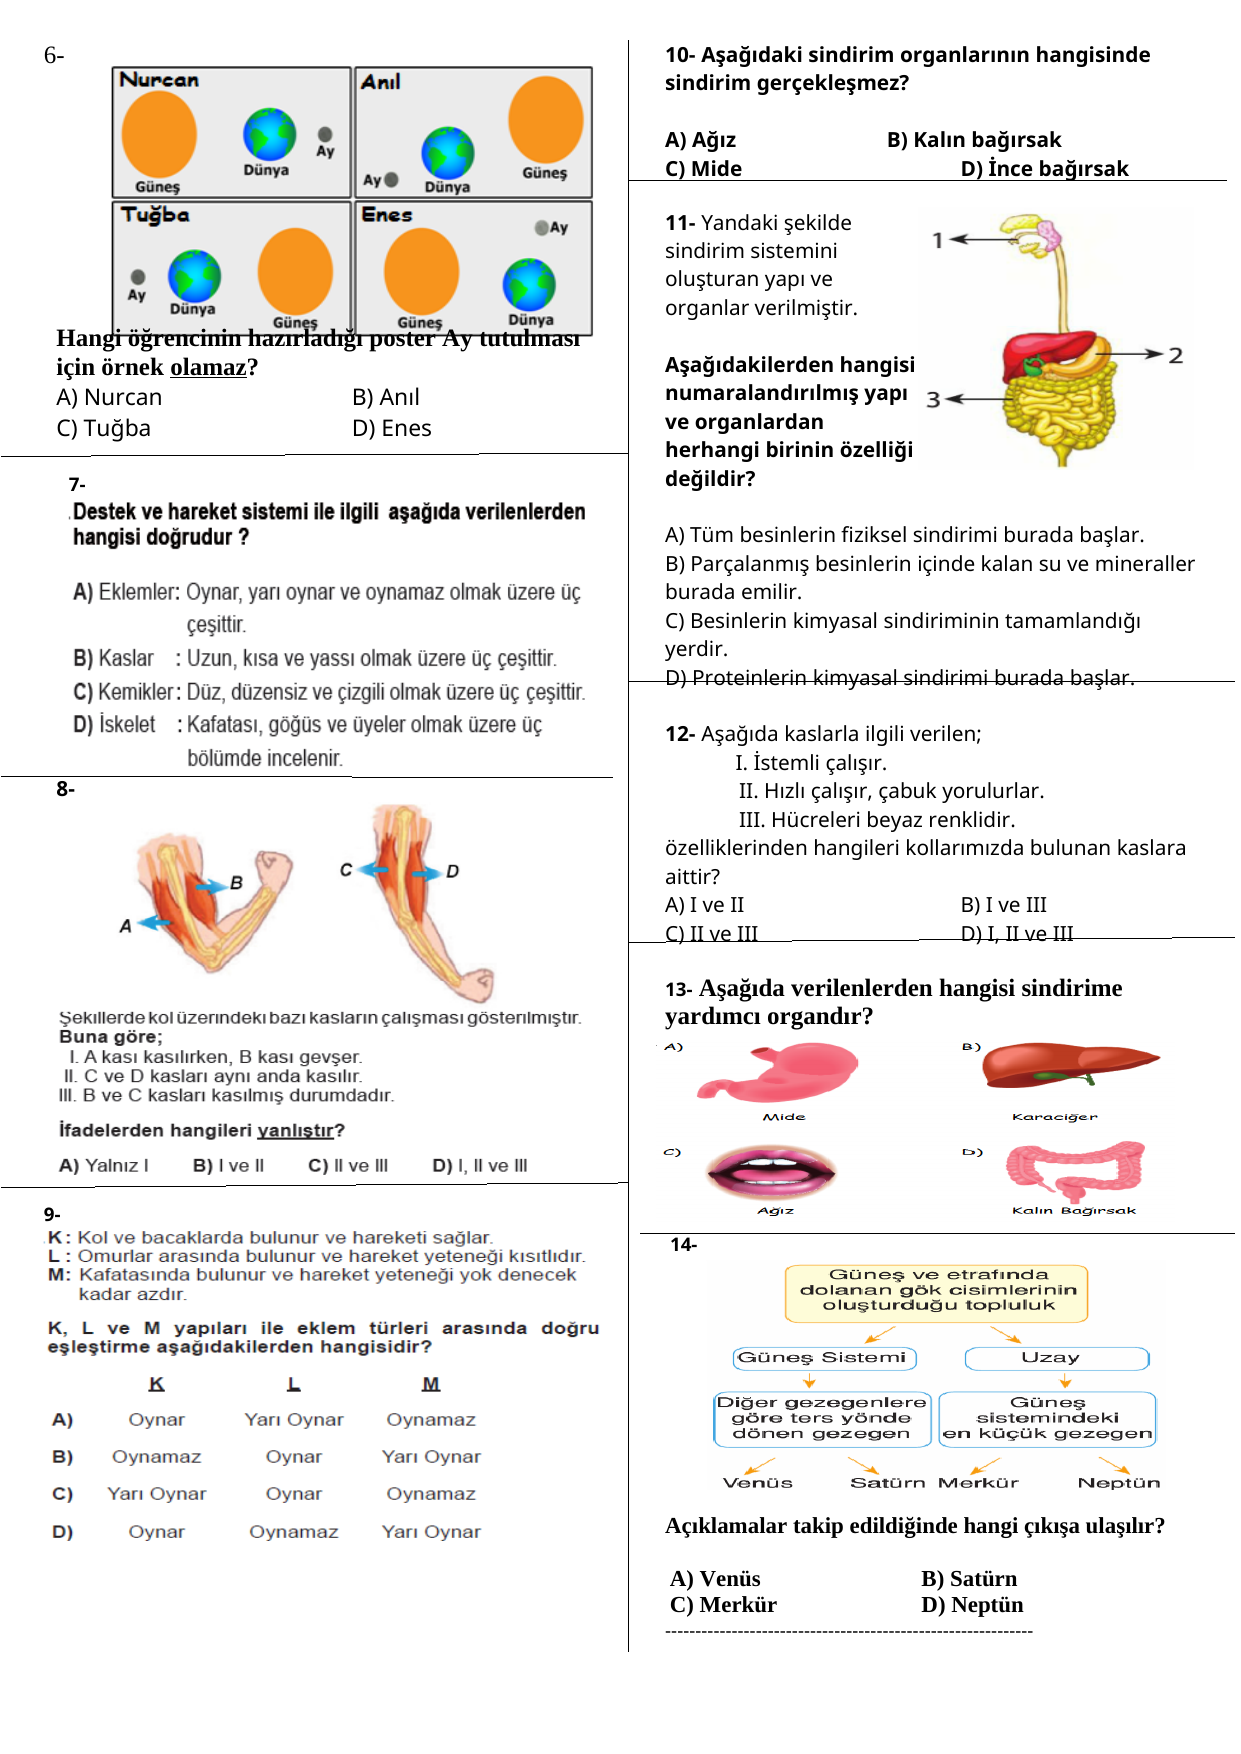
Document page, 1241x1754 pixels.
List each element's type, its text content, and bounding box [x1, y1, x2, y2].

text C) Tuğba D) Enes [56, 412, 591, 443]
text 7- [69, 472, 591, 497]
text A) Venüs B) Satürn [652, 1565, 1202, 1591]
text 14- [665, 1234, 1200, 1257]
text A) Ağız B) Kalın bağırsak [665, 125, 1200, 154]
text C) Mide D) İnce bağırsak [665, 154, 1200, 180]
text Hangi öğrencinin hazırladığı poster Ay tutulması için örnek olamaz? [56, 323, 591, 380]
text 11- Yandaki şekilde sindirim sistemini oluşturan yapı ve organlar verilmiştir. [665, 208, 1200, 321]
text A) I ve II B) I ve III [665, 890, 1200, 919]
text ------------------------------------------------------------- [665, 1617, 1200, 1643]
picture [656, 1038, 1175, 1222]
text Aşağıdakilerden hangisi numaralandırılmış yapı ve organlardan herhangi birinin özelliği değildir? [665, 350, 1200, 492]
text C) II ve III D) I, II ve III [665, 919, 1200, 947]
text 6- [44, 40, 591, 69]
text özelliklerinden hangileri kollarımızda bulunan kaslara aittir? [665, 833, 1200, 890]
text III. Hücreleri beyaz renklidir. [665, 805, 1200, 833]
text II. Hızlı çalışır, çabuk yorulurlar. [665, 776, 1200, 805]
text C) Besinlerin kimyasal sindiriminin tamamlandığı yerdir. [665, 606, 1200, 663]
text A) Nurcan B) Anıl [56, 380, 591, 412]
text C) Merkür D) Neptün [652, 1591, 1202, 1617]
text A) Tüm besinlerin fiziksel sindirimi burada başlar. [665, 521, 1200, 549]
picture [706, 1260, 1166, 1490]
text 8- [56, 774, 591, 1176]
picture [918, 321, 1194, 350]
text Açıklamalar takip edildiğinde hangi çıkışa ulaşılır? [665, 1512, 1200, 1538]
text D) Proteinlerin kimyasal sindirimi burada başlar. [665, 663, 1200, 681]
text 12- Aşağıda kaslarla ilgili verilen; [665, 719, 1200, 748]
text 9- [44, 1201, 591, 1226]
text I. İstemli çalışır. [665, 748, 1200, 776]
text B) Parçalanmış besinlerin içinde kalan su ve mineraller burada emilir. [665, 549, 1200, 606]
text 10- Aşağıdaki sindirim organlarının hangisinde sindirim gerçekleşmez? [665, 40, 1200, 97]
text 13- Aşağıda verilenlerden hangisi sindirime yardımcı organdır? [665, 973, 1200, 1030]
picture [109, 64, 596, 339]
